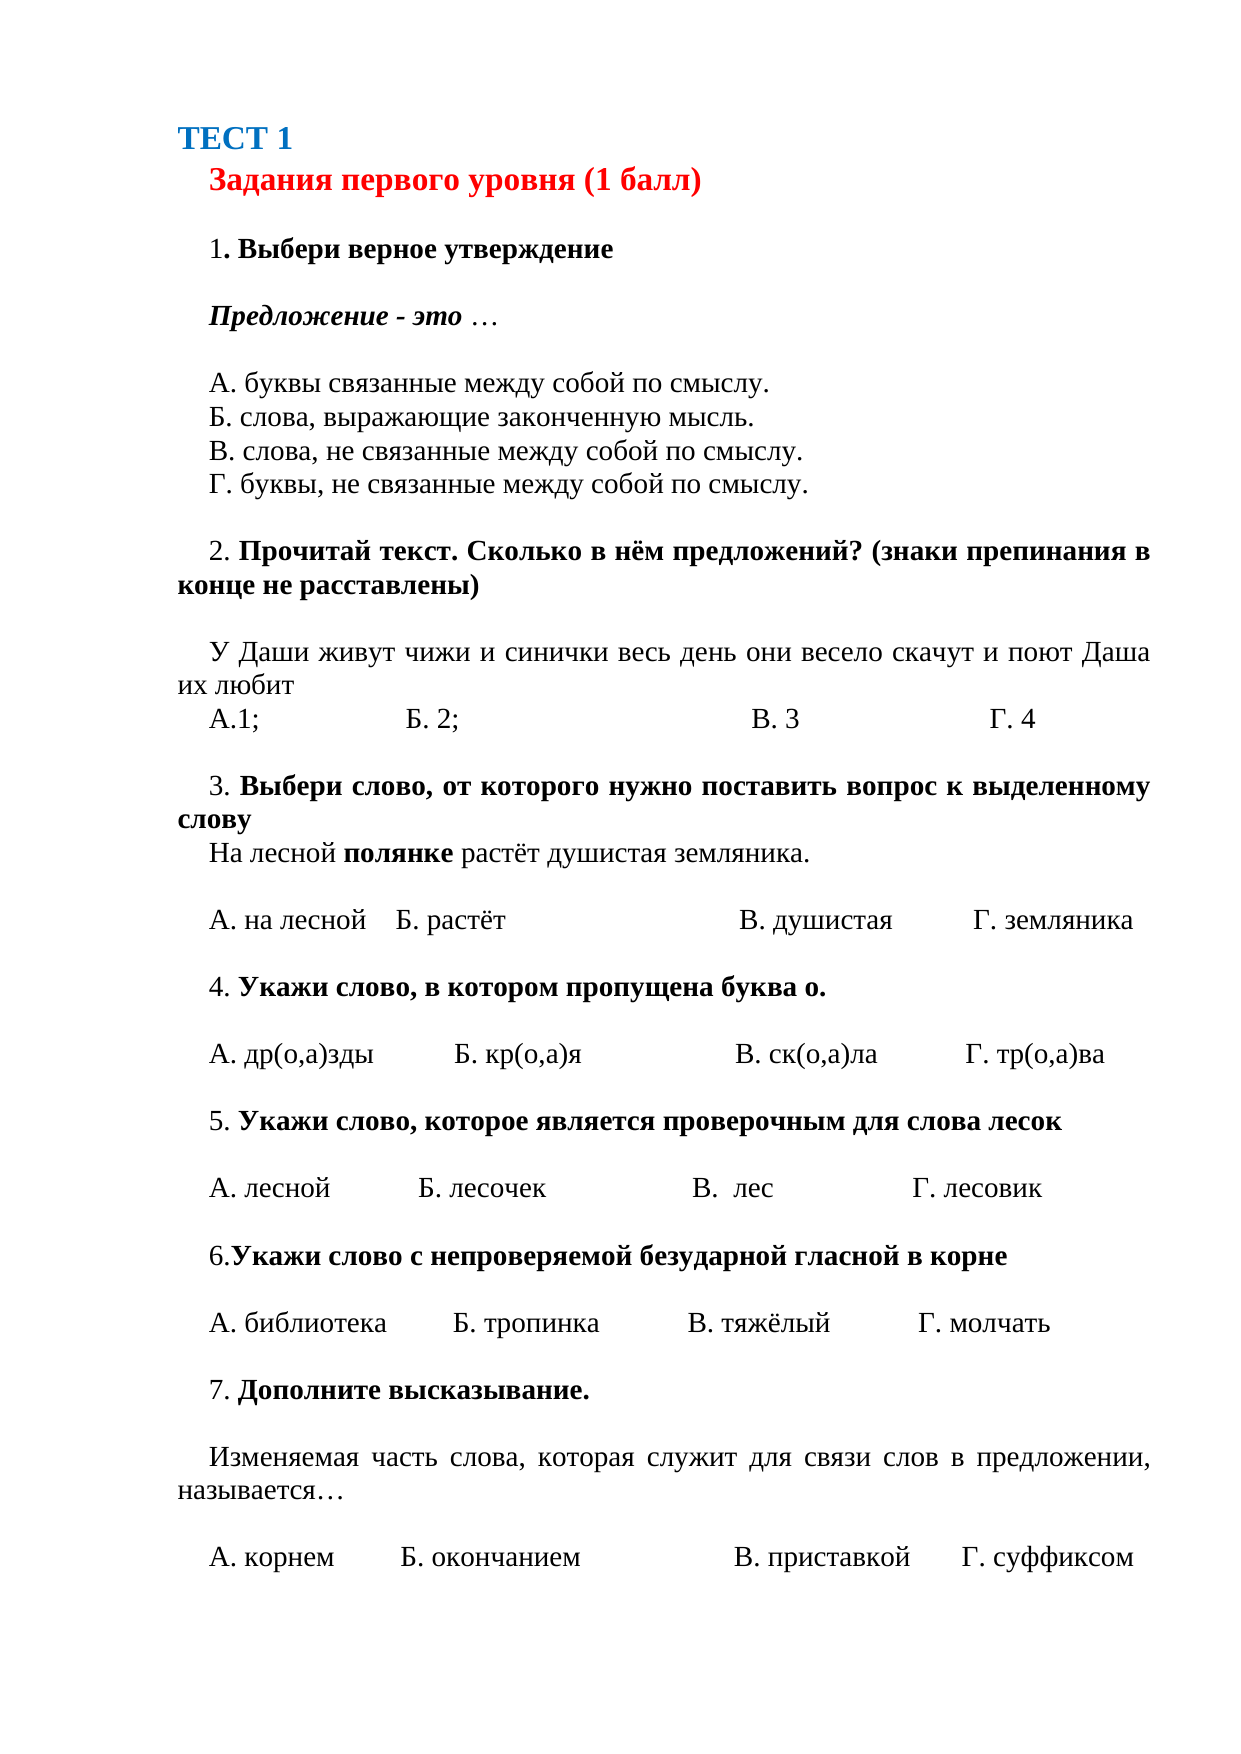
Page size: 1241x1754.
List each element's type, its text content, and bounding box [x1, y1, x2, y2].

text 3. Выбери слово, от которого нужно поставить вопрос к выделенному слову [177, 768, 1152, 835]
text А. библиотека Б. тропинка В. тяжёлый Г. молчать [177, 1305, 1152, 1338]
text На лесной полянке растёт душистая земляника. [177, 835, 1152, 869]
text 5. Укажи слово, которое является проверочным для слова лесок [177, 1103, 1152, 1137]
text У Даши живут чижи и синички весь день они весело скачут и поют Даша их любит [177, 634, 1152, 701]
text 7. Дополните высказывание. [177, 1372, 1152, 1405]
text А.1; Б. 2; В. 3 Г. 4 [177, 701, 1152, 734]
text Г. буквы, не связанные между собой по смыслу. [177, 466, 1152, 500]
text Изменяемая часть слова, которая служит для связи слов в предложении, называется… [177, 1439, 1152, 1506]
text Задания первого уровня (1 балл) [177, 159, 1152, 198]
text А. лесной Б. лесочек В. лес Г. лесовик [177, 1171, 1152, 1204]
text 4. Укажи слово, в котором пропущена буква о. [177, 969, 1152, 1003]
text 6.Укажи слово с непроверяемой безударной гласной в корне [177, 1238, 1152, 1271]
text А. корнем Б. окончанием В. приставкой Г. суффиксом [177, 1539, 1152, 1573]
text А. др(о,а)зды Б. кр(о,а)я В. ск(о,а)ла Г. тр(о,а)ва [177, 1036, 1152, 1070]
text В. слова, не связанные между собой по смыслу. [177, 433, 1152, 466]
text Предложение - это … [177, 298, 1152, 332]
text А. буквы связанные между собой по смыслу. [177, 366, 1152, 399]
text А. на лесной Б. растёт В. душистая Г. земляника [177, 902, 1152, 936]
text 1. Выбери верное утверждение [177, 231, 1152, 265]
text 2. Прочитай текст. Сколько в нём предложений? (знаки препинания в конце не расставлены) [177, 533, 1152, 600]
text Б. слова, выражающие законченную мысль. [177, 399, 1152, 433]
text ТЕСТ 1 [177, 118, 1152, 156]
